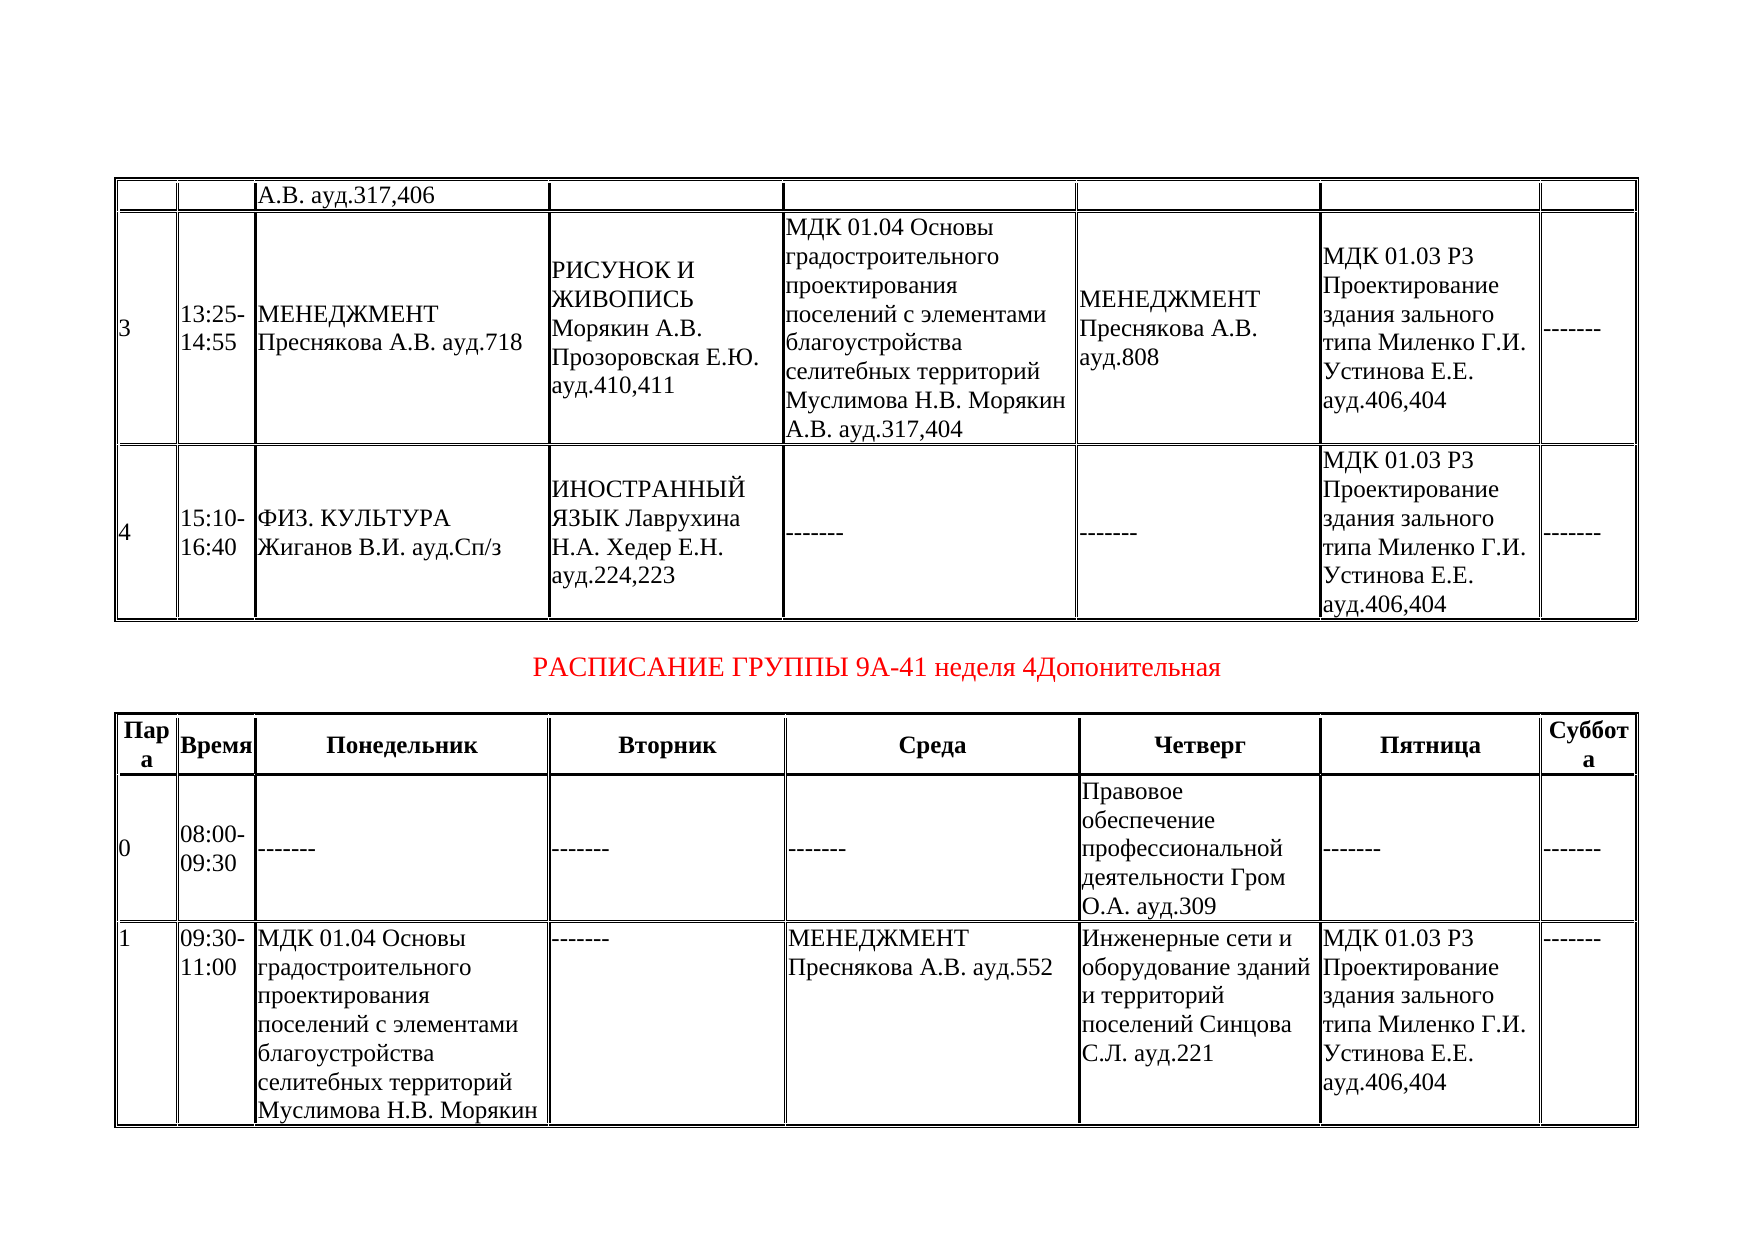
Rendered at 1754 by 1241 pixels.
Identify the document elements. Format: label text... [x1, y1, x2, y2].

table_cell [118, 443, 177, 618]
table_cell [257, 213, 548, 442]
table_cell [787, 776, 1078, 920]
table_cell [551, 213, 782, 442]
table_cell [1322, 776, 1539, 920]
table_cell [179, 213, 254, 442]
text РАСПИСАНИЕ ГРУППЫ 9А-41 неделя 4Допонительная [118, 651, 1636, 683]
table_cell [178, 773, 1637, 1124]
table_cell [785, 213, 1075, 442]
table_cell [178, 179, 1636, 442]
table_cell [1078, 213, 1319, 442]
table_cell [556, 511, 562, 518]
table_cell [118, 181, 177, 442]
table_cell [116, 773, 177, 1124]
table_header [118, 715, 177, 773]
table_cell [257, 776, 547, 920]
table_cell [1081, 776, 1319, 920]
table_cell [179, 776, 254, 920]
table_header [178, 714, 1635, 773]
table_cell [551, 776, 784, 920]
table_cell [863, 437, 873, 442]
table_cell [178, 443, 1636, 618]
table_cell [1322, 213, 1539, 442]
